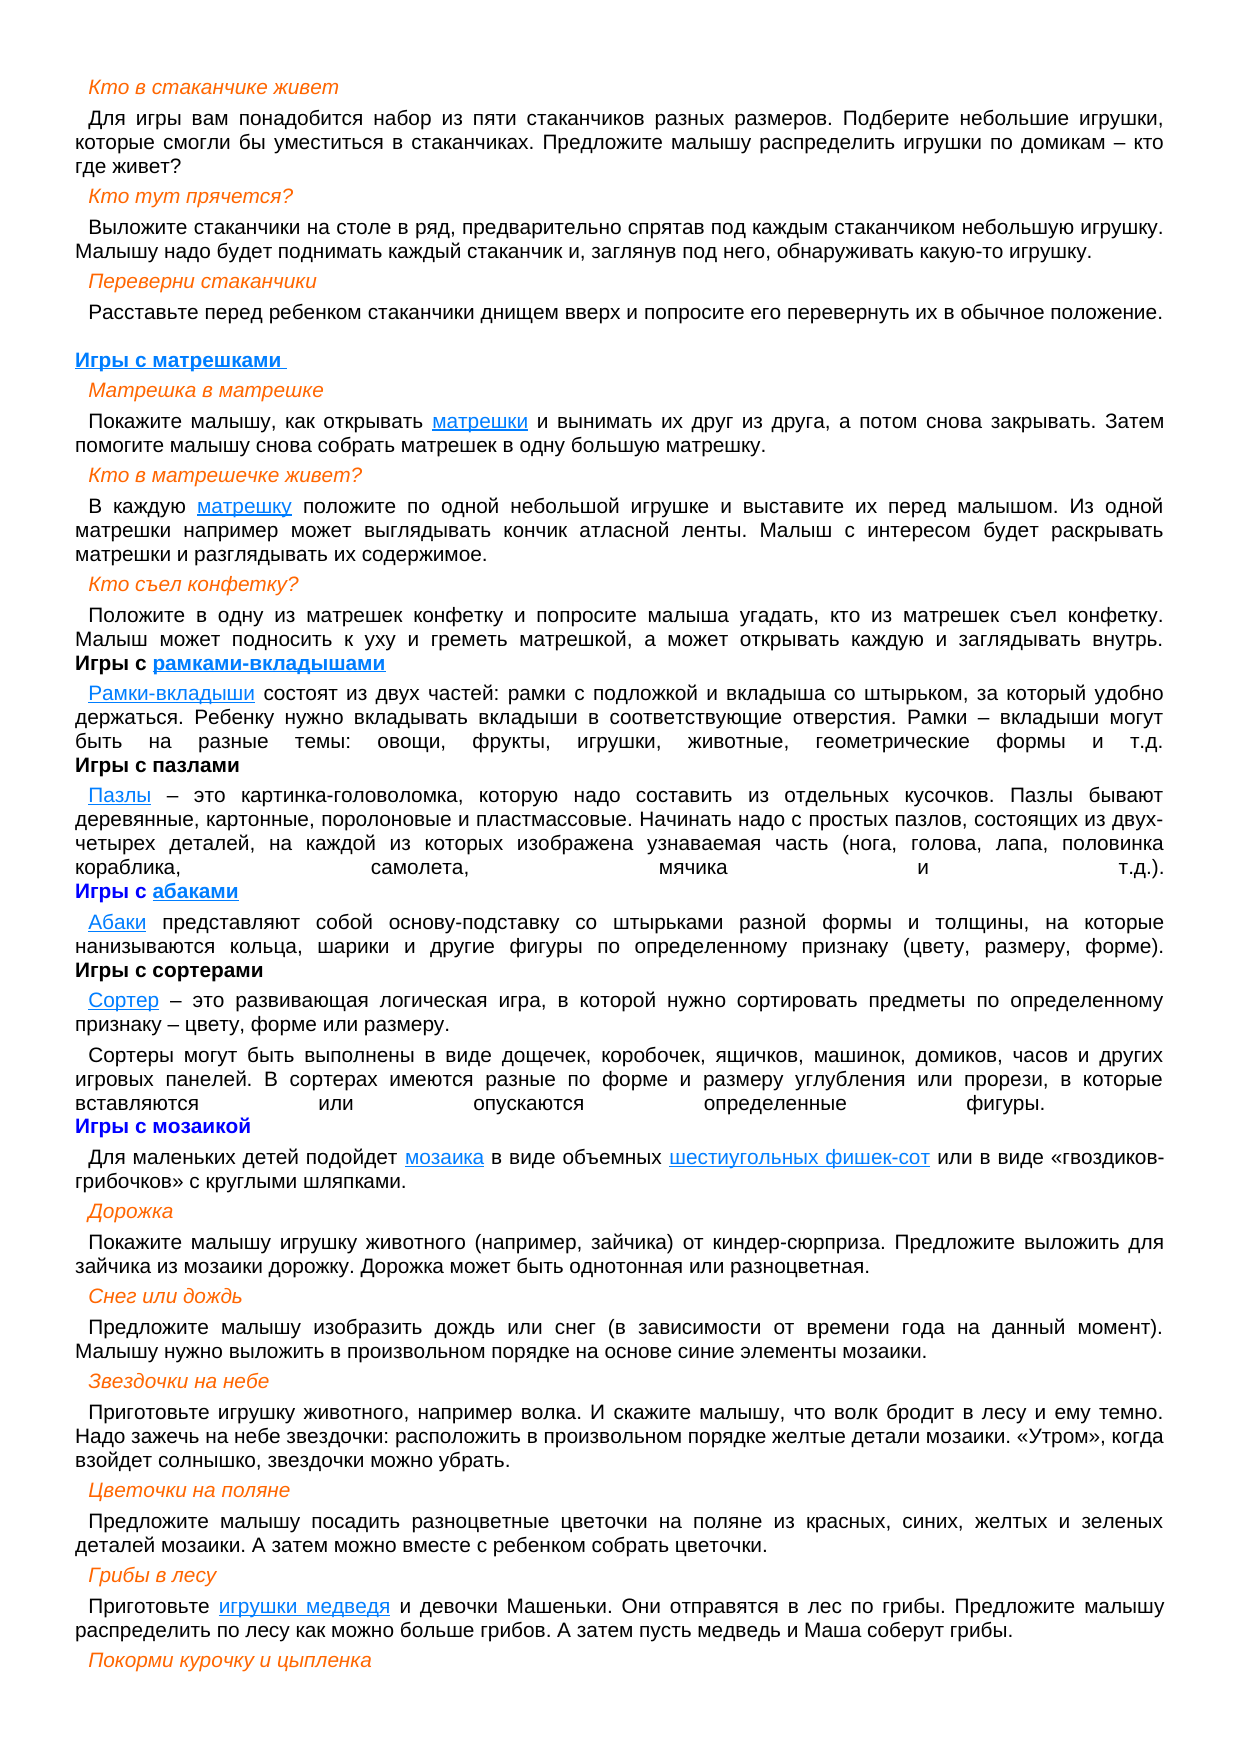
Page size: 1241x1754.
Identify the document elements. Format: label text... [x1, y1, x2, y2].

text Дорожка [75, 1199, 1165, 1223]
text Абаки представляют собой основу-подставку со штырьками разной формы и толщины, на которые нанизываются кольца, шарики и другие фигуры по определенному признаку (цвету, размеру, форме). Игры с сортерами [75, 909, 1165, 981]
text Покажите малышу игрушку животного (например, зайчика) от киндер-сюрприза. Предложите выложить для зайчика из мозаики дорожку. Дорожка может быть однотонная или разноцветная. [75, 1230, 1165, 1278]
text Сортеры могут быть выполнены в виде дощечек, коробочек, ящичков, машинок, домиков, часов и других игровых панелей. В сортерах имеются разные по форме и размеру углубления или прорези, в которые вставляются или опускаются определенные фигуры. Игры с мозаикой [75, 1042, 1165, 1138]
text Расставьте перед ребенком стаканчики днищем вверх и попросите его перевернуть их в обычное положение. Игры с матрешками [75, 299, 1165, 371]
text Снег или дождь [75, 1284, 1165, 1308]
text Выложите стаканчики на столе в ряд, предварительно спрятав под каждым стаканчиком небольшую игрушку. Малышу надо будет поднимать каждый стаканчик и, заглянув под него, обнаруживать какую-то игрушку. [75, 214, 1165, 262]
text Приготовьте игрушку животного, например волка. И скажите малышу, что волк бродит в лесу и ему темно. Надо зажечь на небе звездочки: расположить в произвольном порядке желтые детали мозаики. «Утром», когда взойдет солнышко, звездочки можно убрать. [75, 1400, 1165, 1472]
text В каждую матрешку положите по одной небольшой игрушке и выставите их перед малышом. Из одной матрешки например может выглядывать кончик атласной ленты. Малыш с интересом будет раскрывать матрешки и разглядывать их содержимое. [75, 493, 1165, 565]
text Для маленьких детей подойдет мозаика в виде объемных шестиугольных фишек-сот или в виде «гвоздиков-грибочков» с круглыми шляпками. [75, 1145, 1165, 1193]
text Звездочки на небе [75, 1369, 1165, 1393]
text Матрешка в матрешке [75, 378, 1165, 402]
text Цветочки на поляне [75, 1478, 1165, 1502]
text Приготовьте игрушки медведя и девочки Машеньки. Они отправятся в лес по грибы. Предложите малышу распределить по лесу как можно больше грибов. А затем пусть медведь и Маша соберут грибы. [75, 1594, 1165, 1642]
text Грибы в лесу [75, 1563, 1165, 1587]
text Положите в одну из матрешек конфетку и попросите малыша угадать, кто из матрешек съел конфетку. Малыш может подносить к уху и греметь матрешкой, а может открывать каждую и заглядывать внутрь. Игры с рамками-вкладышами [75, 602, 1165, 674]
text Предложите малышу изобразить дождь или снег (в зависимости от времени года на данный момент). Малышу нужно выложить в произвольном порядке на основе синие элементы мозаики. [75, 1315, 1165, 1363]
text Рамки-вкладыши состоят из двух частей: рамки с подложкой и вкладыша со штырьком, за который удобно держаться. Ребенку нужно вкладывать вкладыши в соответствующие отверстия. Рамки – вкладыши могут быть на разные темы: овощи, фрукты, игрушки, животные, геометрические формы и т.д. Игры с пазлами [75, 681, 1165, 777]
text Предложите малышу посадить разноцветные цветочки на поляне из красных, синих, желтых и зеленых деталей мозаики. А затем можно вместе с ребенком собрать цветочки. [75, 1509, 1165, 1557]
text Пазлы – это картинка-головоломка, которую надо составить из отдельных кусочков. Пазлы бывают деревянные, картонные, поролоновые и пластмассовые. Начинать надо с простых пазлов, состоящих из двух-четырех деталей, на каждой из которых изображена узнаваемая часть (нога, голова, лапа, половинка кораблика, самолета, мячика и т.д.). Игры с абаками [75, 783, 1165, 903]
text Кто съел конфетку? [75, 572, 1165, 596]
text Кто тут прячется? [75, 184, 1165, 208]
text Покажите малышу, как открывать матрешки и вынимать их друг из друга, а потом снова закрывать. Затем помогите малышу снова собрать матрешек в одну большую матрешку. [75, 408, 1165, 456]
text Кто в стаканчике живет [75, 75, 1165, 99]
text Переверни стаканчики [75, 269, 1165, 293]
text Кто в матрешечке живет? [75, 463, 1165, 487]
text Для игры вам понадобится набор из пяти стаканчиков разных размеров. Подберите небольшие игрушки, которые смогли бы уместиться в стаканчиках. Предложите малышу распределить игрушки по домикам – кто где живет? [75, 106, 1165, 177]
text Покорми курочку и цыпленка [75, 1648, 1165, 1672]
text Сортер – это развивающая логическая игра, в которой нужно сортировать предметы по определенному признаку – цвету, форме или размеру. [75, 988, 1165, 1036]
